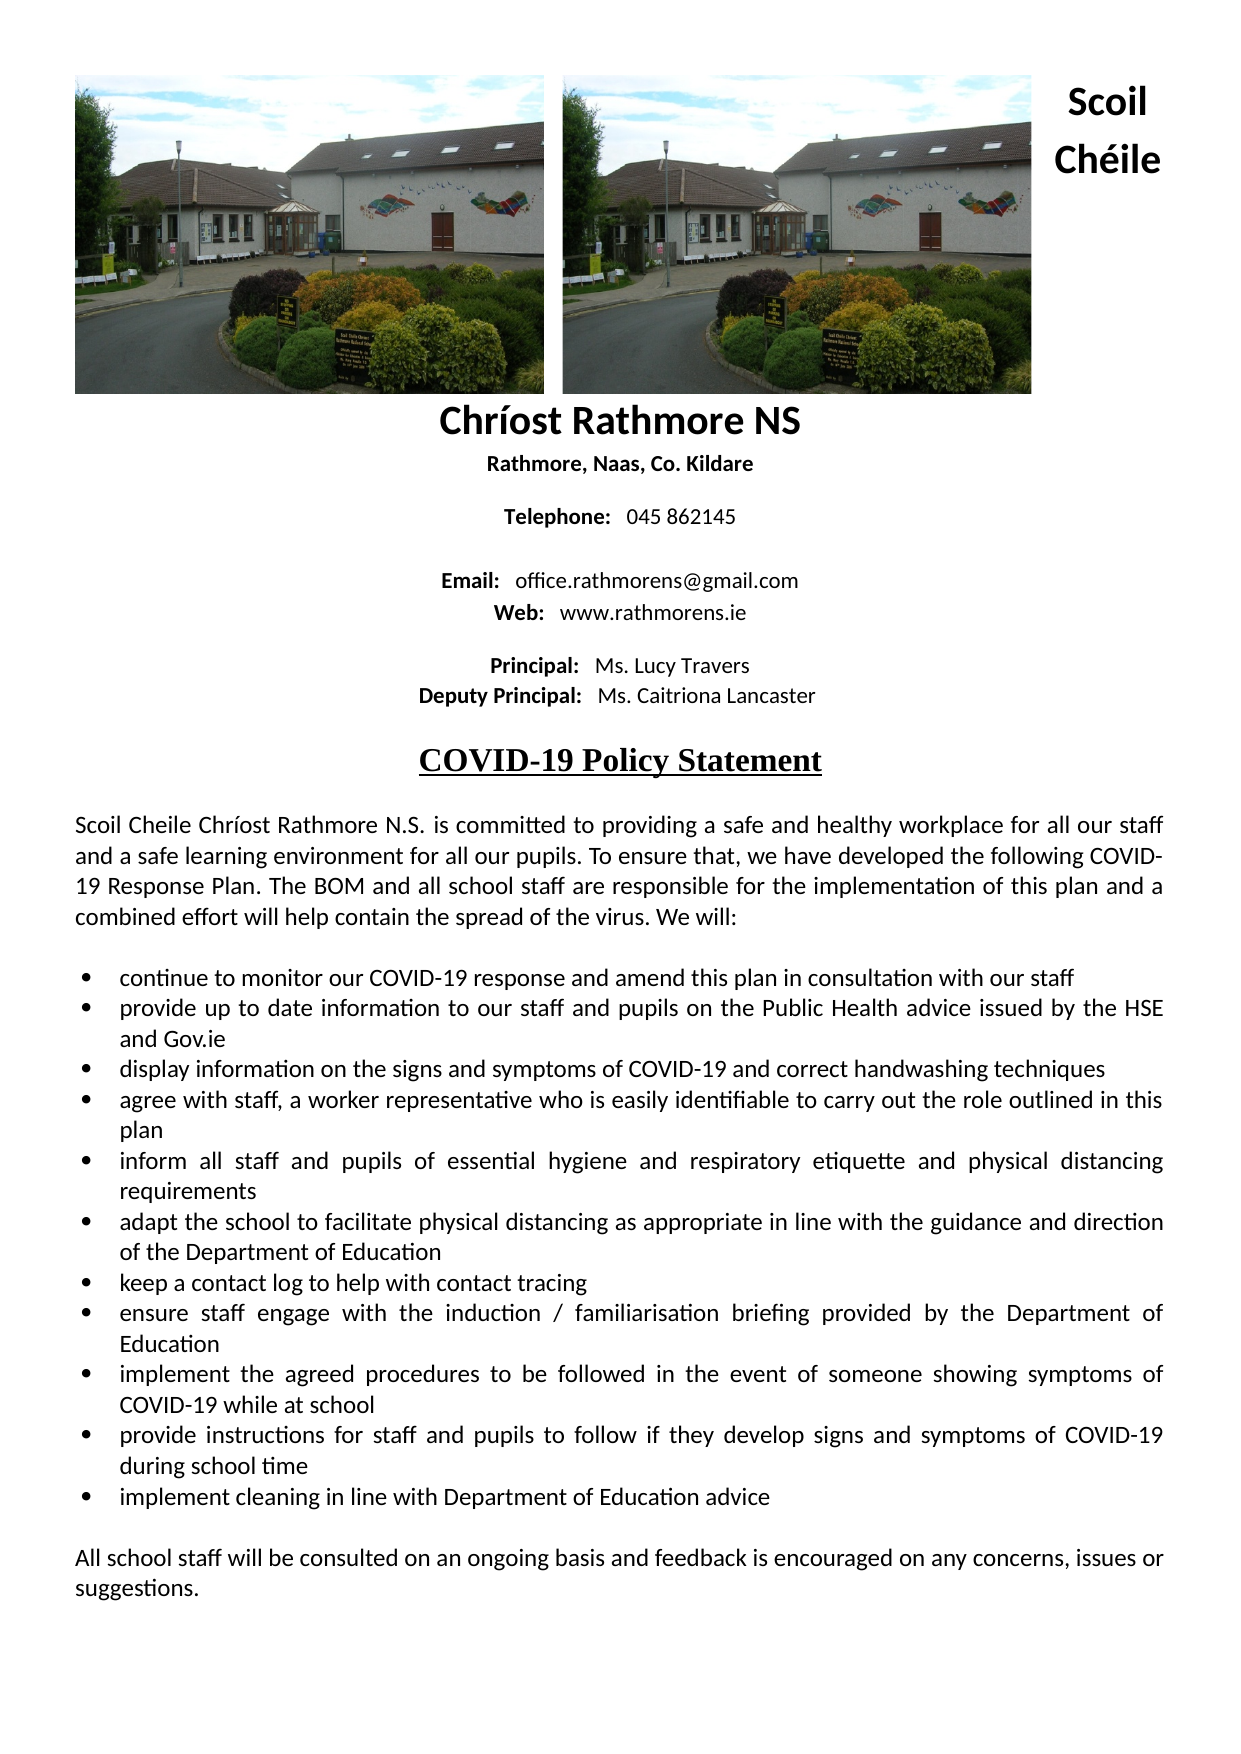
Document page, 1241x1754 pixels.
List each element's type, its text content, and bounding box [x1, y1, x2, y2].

list inform all staff and pupils of essential hygiene and respiratory etiquette and physical distancing requirements [82, 1145, 1165, 1206]
list provide instructions for staff and pupils to follow if they develop signs and symptoms of COVID-19 during school time [82, 1420, 1165, 1481]
list provide up to date information to our staff and pupils on the Public Health advice issued by the HSE and Gov.ie [82, 992, 1165, 1053]
list implement the agreed procedures to be followed in the event of someone showing symptoms of COVID-19 while at school [82, 1359, 1165, 1420]
text Scoil Cheile Chríost Rathmore N.S. is committed to providing a safe and healthy workplace for all our staff and a safe learning environment for all our pupils. To ensure that, we have developed the following COVID-19 Response Plan. The BOM and all school staff are responsible for the implementation of this plan and a combined effort will help contain the spread of the virus. We will: [75, 809, 1165, 931]
text Principal: Ms. Lucy Travers Deputy Principal: Ms. Caitriona Lancaster COVID-19 Policy Statement [75, 651, 1165, 779]
list implement cleaning in line with Department of Education advice [82, 1481, 1165, 1511]
text All school staff will be consulted on an ongoing basis and feedback is encouraged on any concerns, issues or suggestions. [75, 1542, 1165, 1603]
picture [562, 75, 1032, 394]
list display information on the signs and symptoms of COVID-19 and correct handwashing techniques [82, 1053, 1165, 1084]
list agree with staff, a worker representative who is easily identifiable to carry out the role outlined in this plan [82, 1084, 1165, 1145]
list ensure staff engage with the induction / familiarisation briefing provided by the Department of Education [82, 1298, 1165, 1359]
picture [75, 75, 544, 394]
list continue to monitor our COVID-19 response and amend this plan in consultation with our staff [82, 962, 1165, 992]
list adapt the school to facilitate physical distancing as appropriate in line with the guidance and direction of the Department of Education [82, 1206, 1165, 1267]
list keep a contact log to help with contact tracing [82, 1267, 1165, 1298]
text Telephone: 045 862145 Email: office.rathmorens@gmail.com Web: www.rathmorens.ie [75, 502, 1165, 626]
